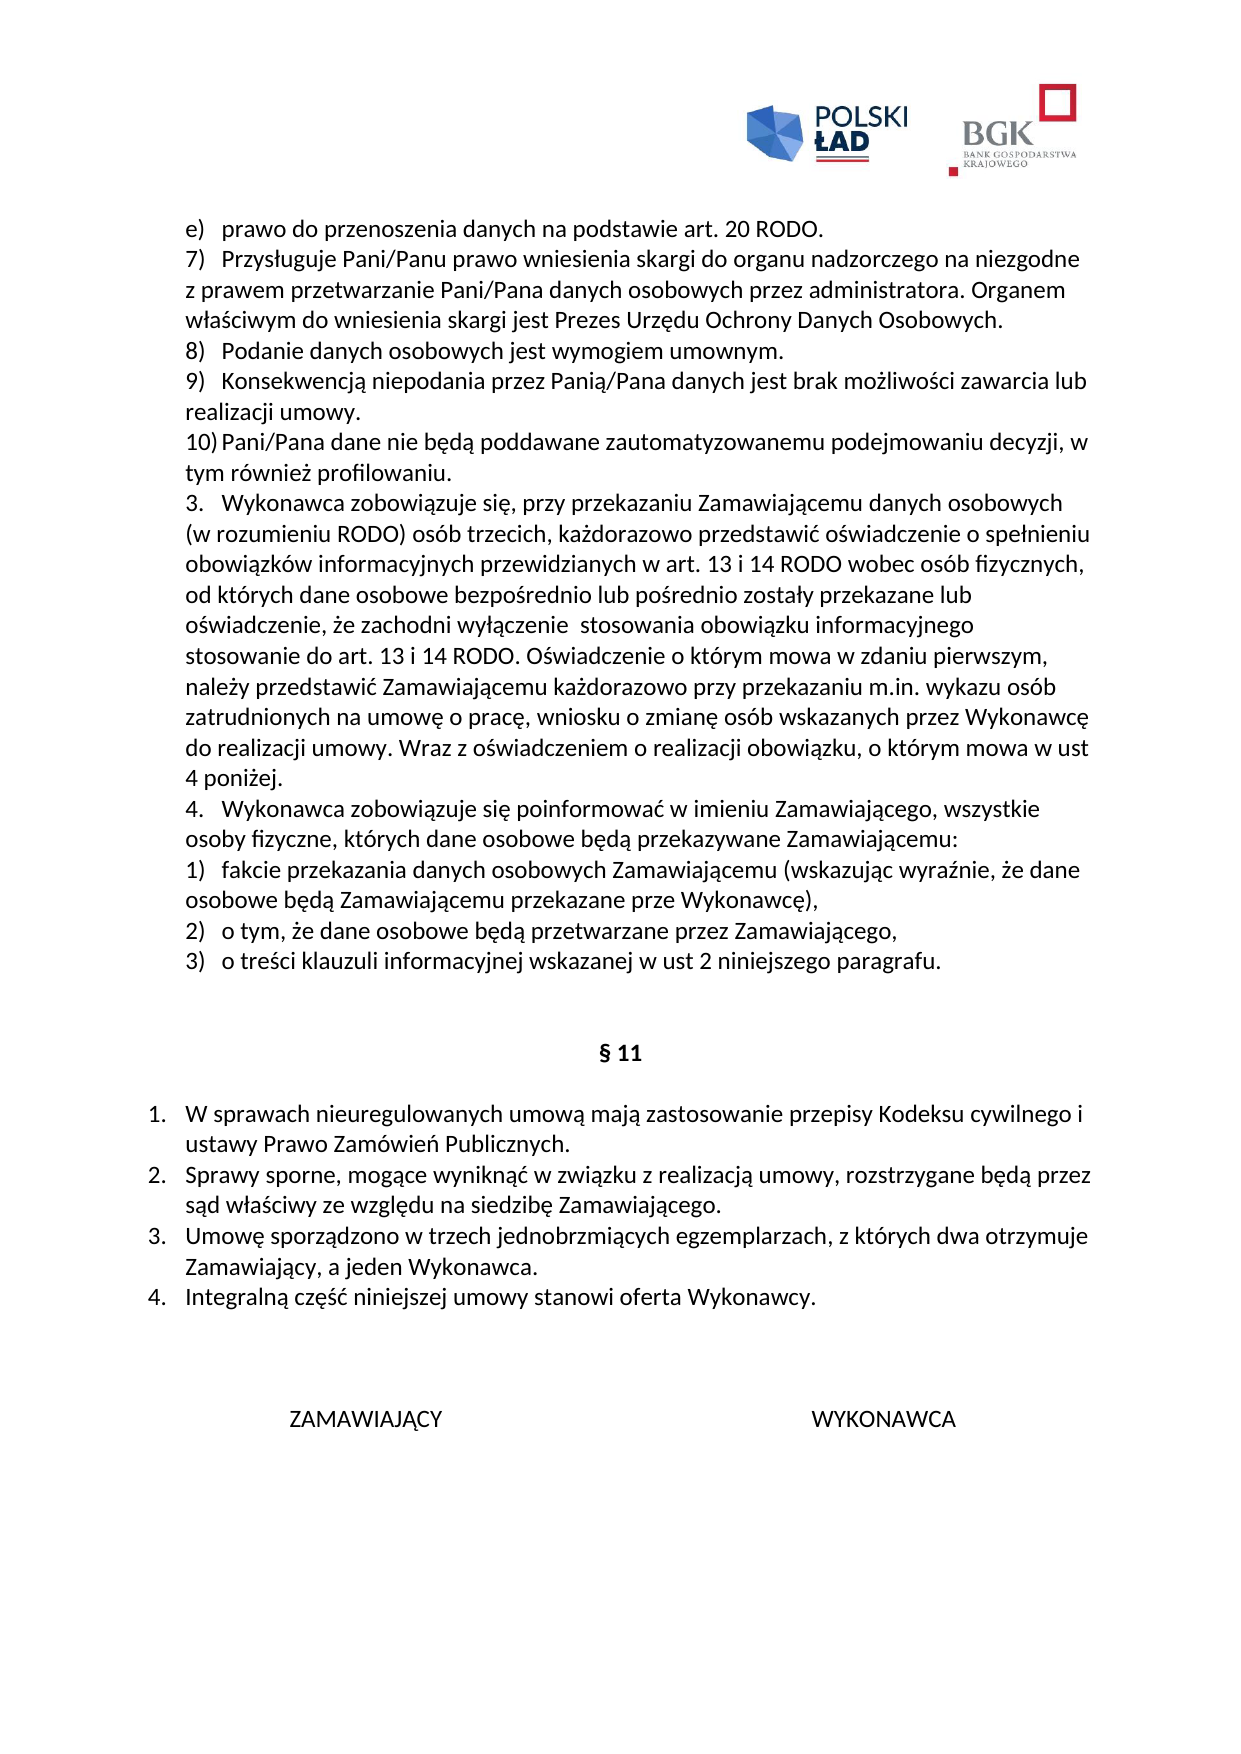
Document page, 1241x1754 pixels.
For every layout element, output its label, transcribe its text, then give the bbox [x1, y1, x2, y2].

text 3. Wykonawca zobowiązuje się, przy przekazaniu Zamawiającemu danych osobowych (w rozumieniu RODO) osób trzecich, każdorazowo przedstawić oświadczenie o spełnieniu obowiązków informacyjnych przewidzianych w art. 13 i 14 RODO wobec osób fizycznych, od których dane osobowe bezpośrednio lub pośrednio zostały przekazane lub oświadczenie, że zachodni wyłączenie stosowania obowiązku informacyjnego stosowanie do art. 13 i 14 RODO. Oświadczenie o którym mowa w zdaniu pierwszym, należy przedstawić Zamawiającemu każdorazowo przy przekazaniu m.in. wykazu osób zatrudnionych na umowę o pracę, wniosku o zmianę osób wskazanych przez Wykonawcę do realizacji umowy. Wraz z oświadczeniem o realizacji obowiązku, o którym mowa w ust 4 poniżej. [185, 488, 1093, 793]
text 7) Przysługuje Pani/Panu prawo wniesienia skargi do organu nadzorczego na niezgodne z prawem przetwarzanie Pani/Pana danych osobowych przez administratora. Organem właściwym do wniesienia skargi jest Prezes Urzędu Ochrony Danych Osobowych. [185, 243, 1093, 335]
text 10) Pani/Pana dane nie będą poddawane zautomatyzowanemu podejmowaniu decyzji, w tym również profilowaniu. [185, 427, 1093, 488]
text 1) fakcie przekazania danych osobowych Zamawiającemu (wskazując wyraźnie, że dane osobowe będą Zamawiającemu przekazane prze Wykonawcę), [185, 854, 1093, 915]
list W sprawach nieuregulowanych umową mają zastosowanie przepisy Kodeksu cywilnego i ustawy Prawo Zamówień Publicznych. [148, 1098, 1093, 1159]
list Sprawy sporne, mogące wyniknąć w związku z realizacją umowy, rozstrzygane będą przez sąd właściwy ze względu na siedzibę Zamawiającego. [148, 1159, 1093, 1220]
text 3) o treści klauzuli informacyjnej wskazanej w ust 2 niniejszego paragrafu. [185, 945, 1093, 976]
text ZAMAWIAJĄCY WYKONAWCA [148, 1403, 1093, 1434]
text 4. Wykonawca zobowiązuje się poinformować w imieniu Zamawiającego, wszystkie osoby fizyczne, których dane osobowe będą przekazywane Zamawiającemu: [185, 793, 1093, 854]
text 8) Podanie danych osobowych jest wymogiem umownym. [185, 335, 1093, 366]
text 2) o tym, że dane osobowe będą przetwarzane przez Zamawiającego, [185, 915, 1093, 945]
text 9) Konsekwencją niepodania przez Panią/Pana danych jest brak możliwości zawarcia lub realizacji umowy. [185, 366, 1093, 427]
text § 11 [148, 1037, 1093, 1067]
text e) prawo do przenoszenia danych na podstawie art. 20 RODO. [185, 213, 1093, 243]
list Integralną część niniejszej umowy stanowi oferta Wykonawcy. [148, 1281, 1093, 1312]
list Umowę sporządzono w trzech jednobrzmiących egzemplarzach, z których dwa otrzymuje Zamawiający, a jeden Wykonawca. [148, 1220, 1093, 1281]
